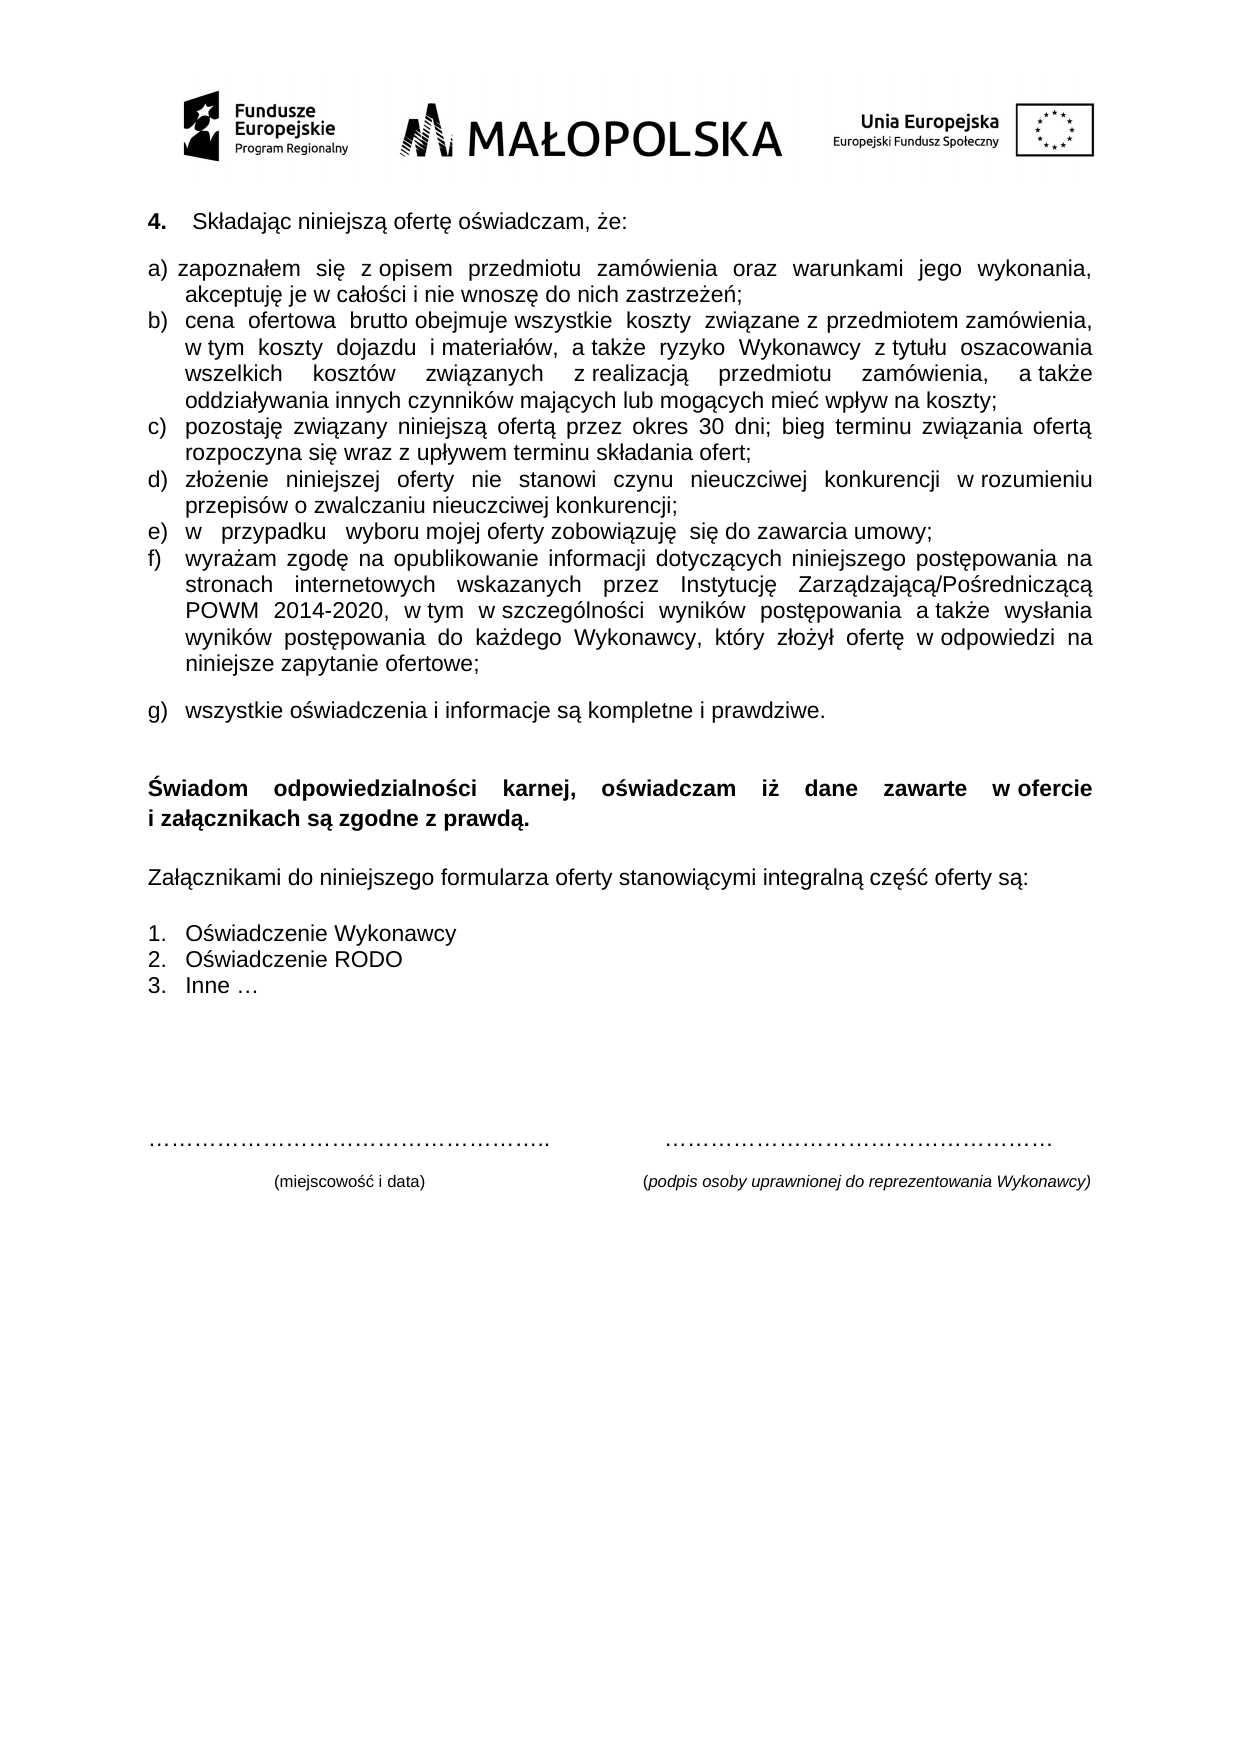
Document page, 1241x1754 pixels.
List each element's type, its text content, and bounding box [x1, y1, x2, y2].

list cena ofertowa brutto obejmuje wszystkie koszty związane z przedmiotem zamówienia, w tym koszty dojazdu i materiałów, a także ryzyko Wykonawcy z tytułu oszacowania wszelkich kosztów związanych z realizacją przedmiotu zamówienia, a także oddziaływania innych czynników mających lub mogących mieć wpływ na koszty; [148, 307, 1093, 413]
list Oświadczenie Wykonawcy [148, 920, 1093, 946]
list Składając niniejszą ofertę oświadczam, że: [148, 208, 1093, 234]
list wszystkie oświadczenia i informacje są kompletne i prawdziwe. [148, 697, 1093, 724]
text Świadom odpowiedzialności karnej, oświadczam iż dane zawarte w ofercie i załącznikach są zgodne z prawdą. [148, 775, 1093, 831]
list wyrażam zgodę na opublikowanie informacji dotyczących niniejszego postępowania na stronach internetowych wskazanych przez Instytucję Zarządzającą/Pośredniczącą POWM 2014-2020, w tym w szczególności wyników postępowania a także wysłania wyników postępowania do każdego Wykonawcy, który złożył ofertę w odpowiedzi na niniejsze zapytanie ofertowe; [148, 545, 1093, 676]
text Załącznikami do niniejszego formularza oferty stanowiącymi integralną część oferty są: [148, 864, 1093, 891]
list Inne … [148, 972, 1093, 999]
list zapoznałem się z opisem przedmiotu zamówienia oraz warunkami jego wykonania, akceptuję je w całości i nie wnoszę do nich zastrzeżeń; [148, 255, 1093, 307]
list Oświadczenie RODO [148, 946, 1093, 972]
list w przypadku wyboru mojej oferty zobowiązuję się do zawarcia umowy; [148, 518, 1093, 545]
list pozostaję związany niniejszą ofertą przez okres 30 dni; bieg terminu związania ofertą rozpoczyna się wraz z upływem terminu składania ofert; [148, 413, 1093, 466]
list złożenie niniejszej oferty nie stanowi czynu nieuczciwej konkurencji w rozumieniu przepisów o zwalczaniu nieuczciwej konkurencji; [148, 466, 1093, 518]
text …………………………………………….. …………………………………………… [148, 1125, 1093, 1151]
text (miejscowość i data) (podpis osoby uprawnionej do reprezentowania Wykonawcy) [148, 1172, 1093, 1191]
